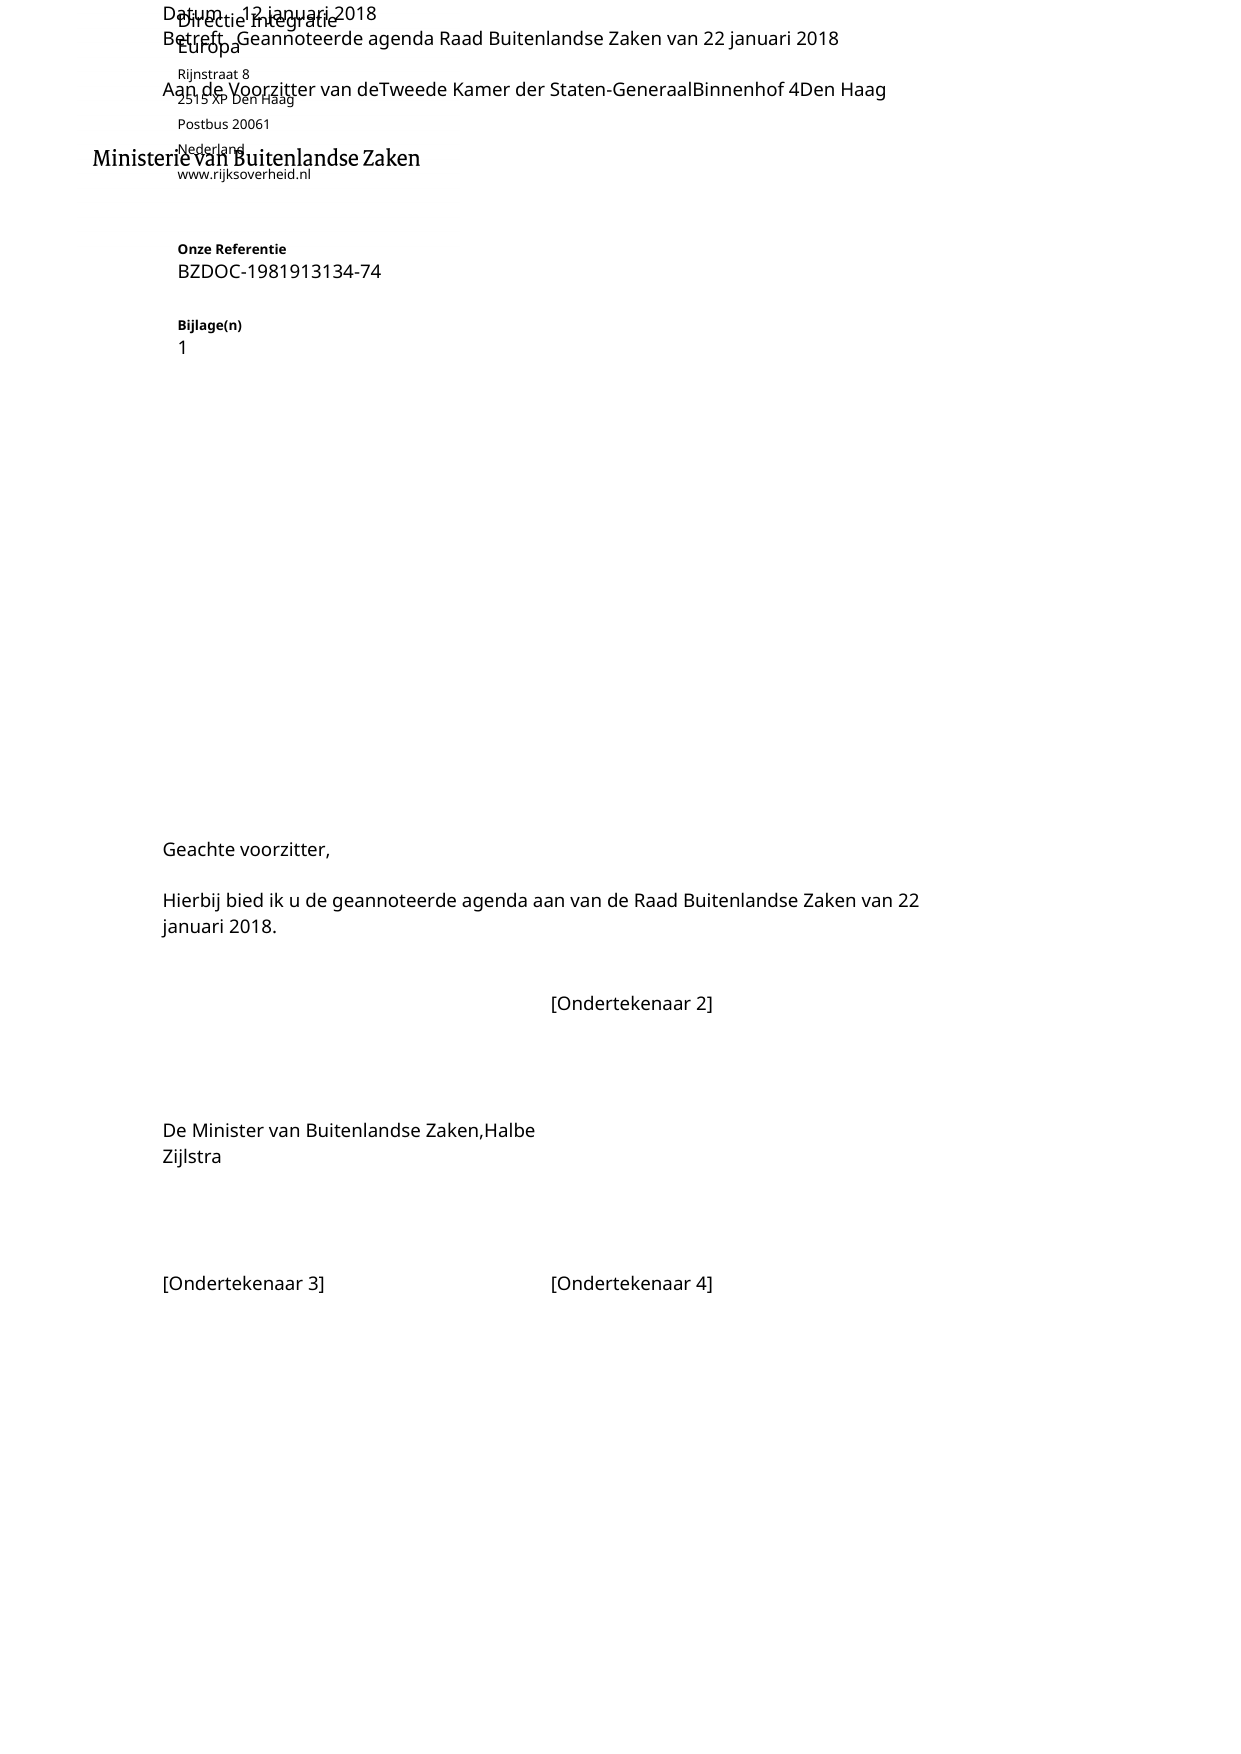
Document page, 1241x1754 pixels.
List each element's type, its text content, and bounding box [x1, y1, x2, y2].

text Geachte voorzitter, [162, 837, 947, 862]
text Hierbij bied ik u de geannoteerde agenda aan van de Raad Buitenlandse Zaken van 22 januari 2018. [162, 888, 947, 939]
table_header [163, 1271, 551, 1385]
picture [76, 0, 460, 261]
